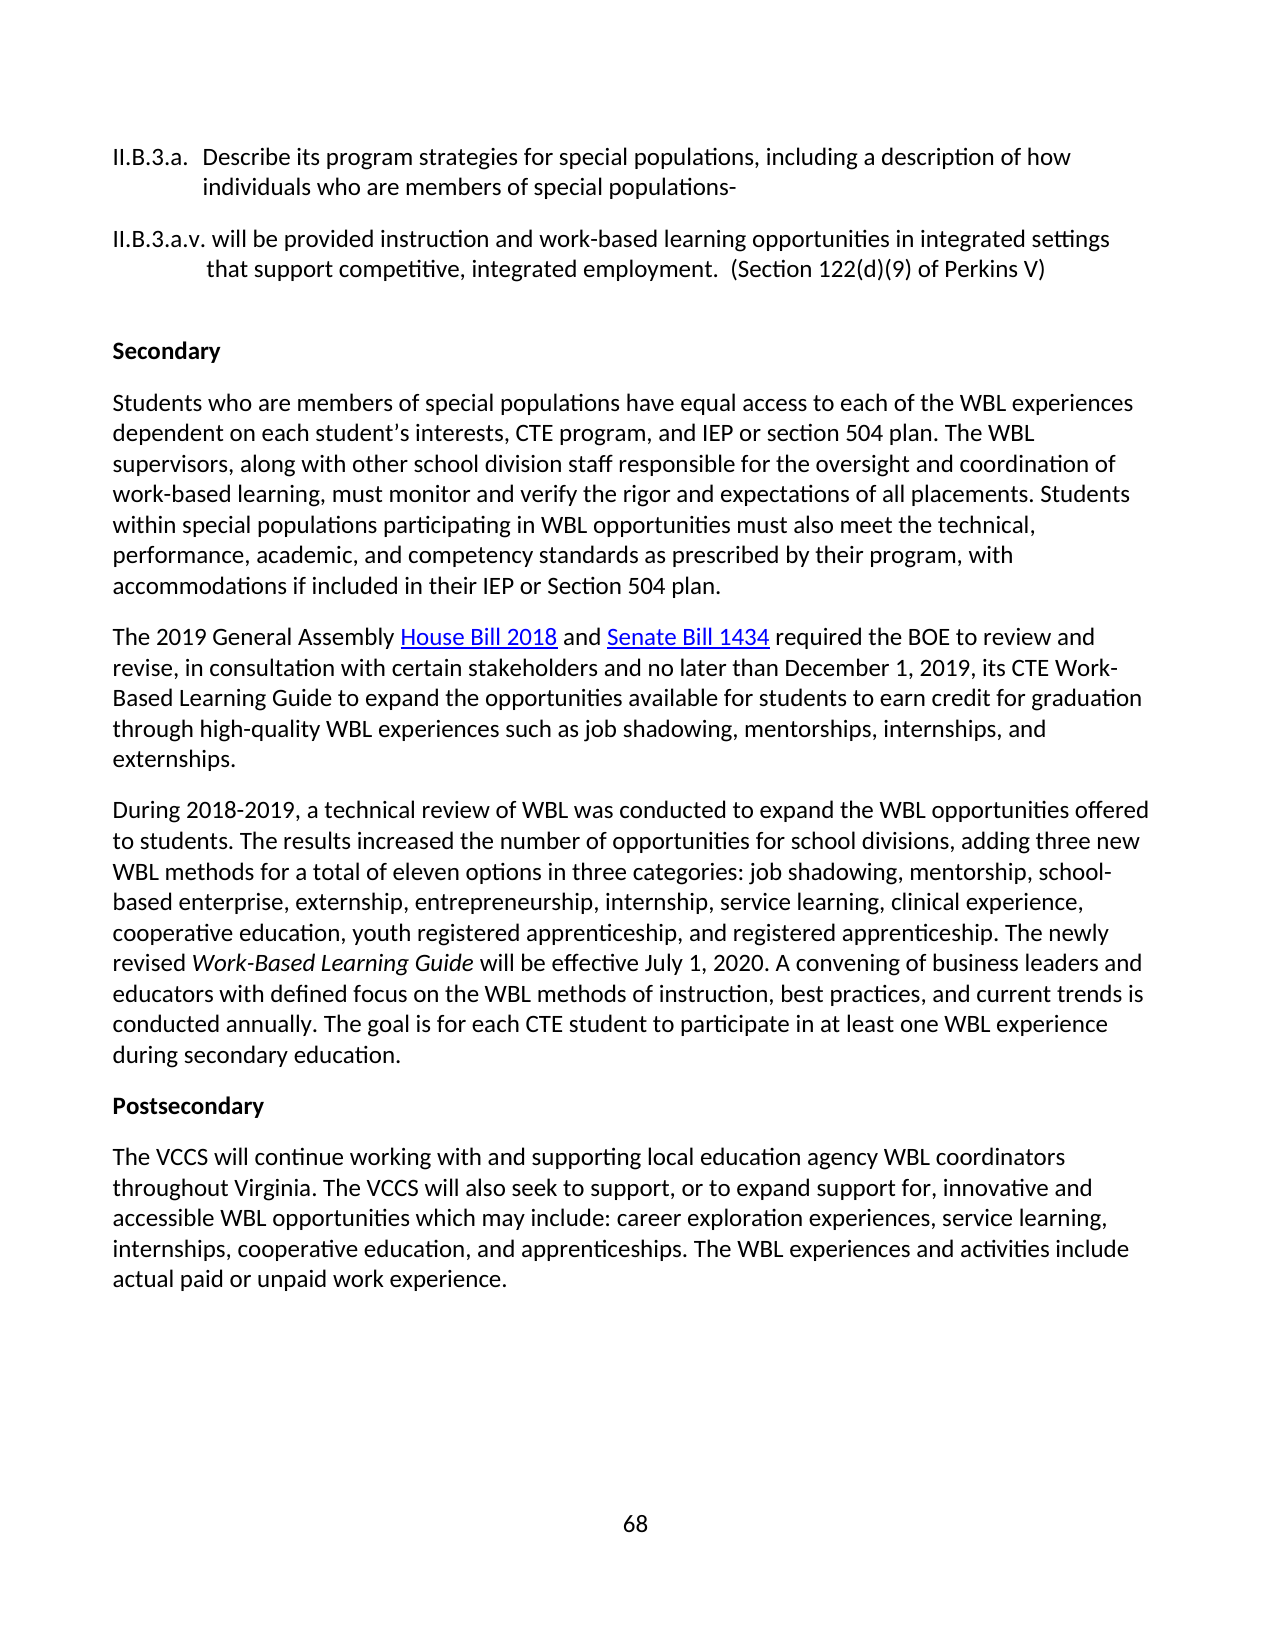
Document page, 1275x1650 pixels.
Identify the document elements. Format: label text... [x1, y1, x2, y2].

subtitle II.B.3.a.v. will be provided instruction and work-based learning opportunities in integrated settings that support competitive, integrated employment. (Section 122(d)(9) of Perkins V) [112, 223, 1158, 284]
text The 2019 General Assembly House Bill 2018 and Senate Bill 1434 required the BOE to review and revise, in consultation with certain stakeholders and no later than December 1, 2019, its CTE Work-Based Learning Guide to expand the opportunities available for students to earn credit for graduation through high-quality WBL experiences such as job shadowing, mentorships, internships, and externships. [112, 621, 1158, 774]
text Students who are members of special populations have equal access to each of the WBL experiences dependent on each student’s interests, CTE program, and IEP or section 504 plan. The WBL supervisors, along with other school division staff responsible for the oversight and coordination of work-based learning, must monitor and verify the rigor and expectations of all placements. Students within special populations participating in WBL opportunities must also meet the technical, performance, academic, and competency standards as prescribed by their program, with accommodations if included in their IEP or Section 504 plan. [112, 387, 1153, 600]
text Secondary [112, 335, 1153, 366]
text During 2018-2019, a technical review of WBL was conducted to expand the WBL opportunities offered to students. The results increased the number of opportunities for school divisions, adding three new WBL methods for a total of eleven options in three categories: job shadowing, mentorship, school-based enterprise, externship, entrepreneurship, internship, service learning, clinical experience, cooperative education, youth registered apprenticeship, and registered apprenticeship. The newly revised Work-Based Learning Guide will be effective July 1, 2020. A convening of business leaders and educators with defined focus on the WBL methods of instruction, best practices, and current trends is conducted annually. The goal is for each CTE student to participate in at least one WBL experience during secondary education. [112, 794, 1158, 1069]
text The VCCS will continue working with and supporting local education agency WBL coordinators throughout Virginia. The VCCS will also seek to support, or to expand support for, innovative and accessible WBL opportunities which may include: career exploration experiences, service learning, internships, cooperative education, and apprenticeships. The WBL experiences and activities include actual paid or unpaid work experience. [112, 1141, 1158, 1294]
text II.B.3.a. Describe its program strategies for special populations, including a description of how individuals who are members of special populations- [112, 141, 1153, 202]
text Postsecondary [112, 1090, 1233, 1121]
